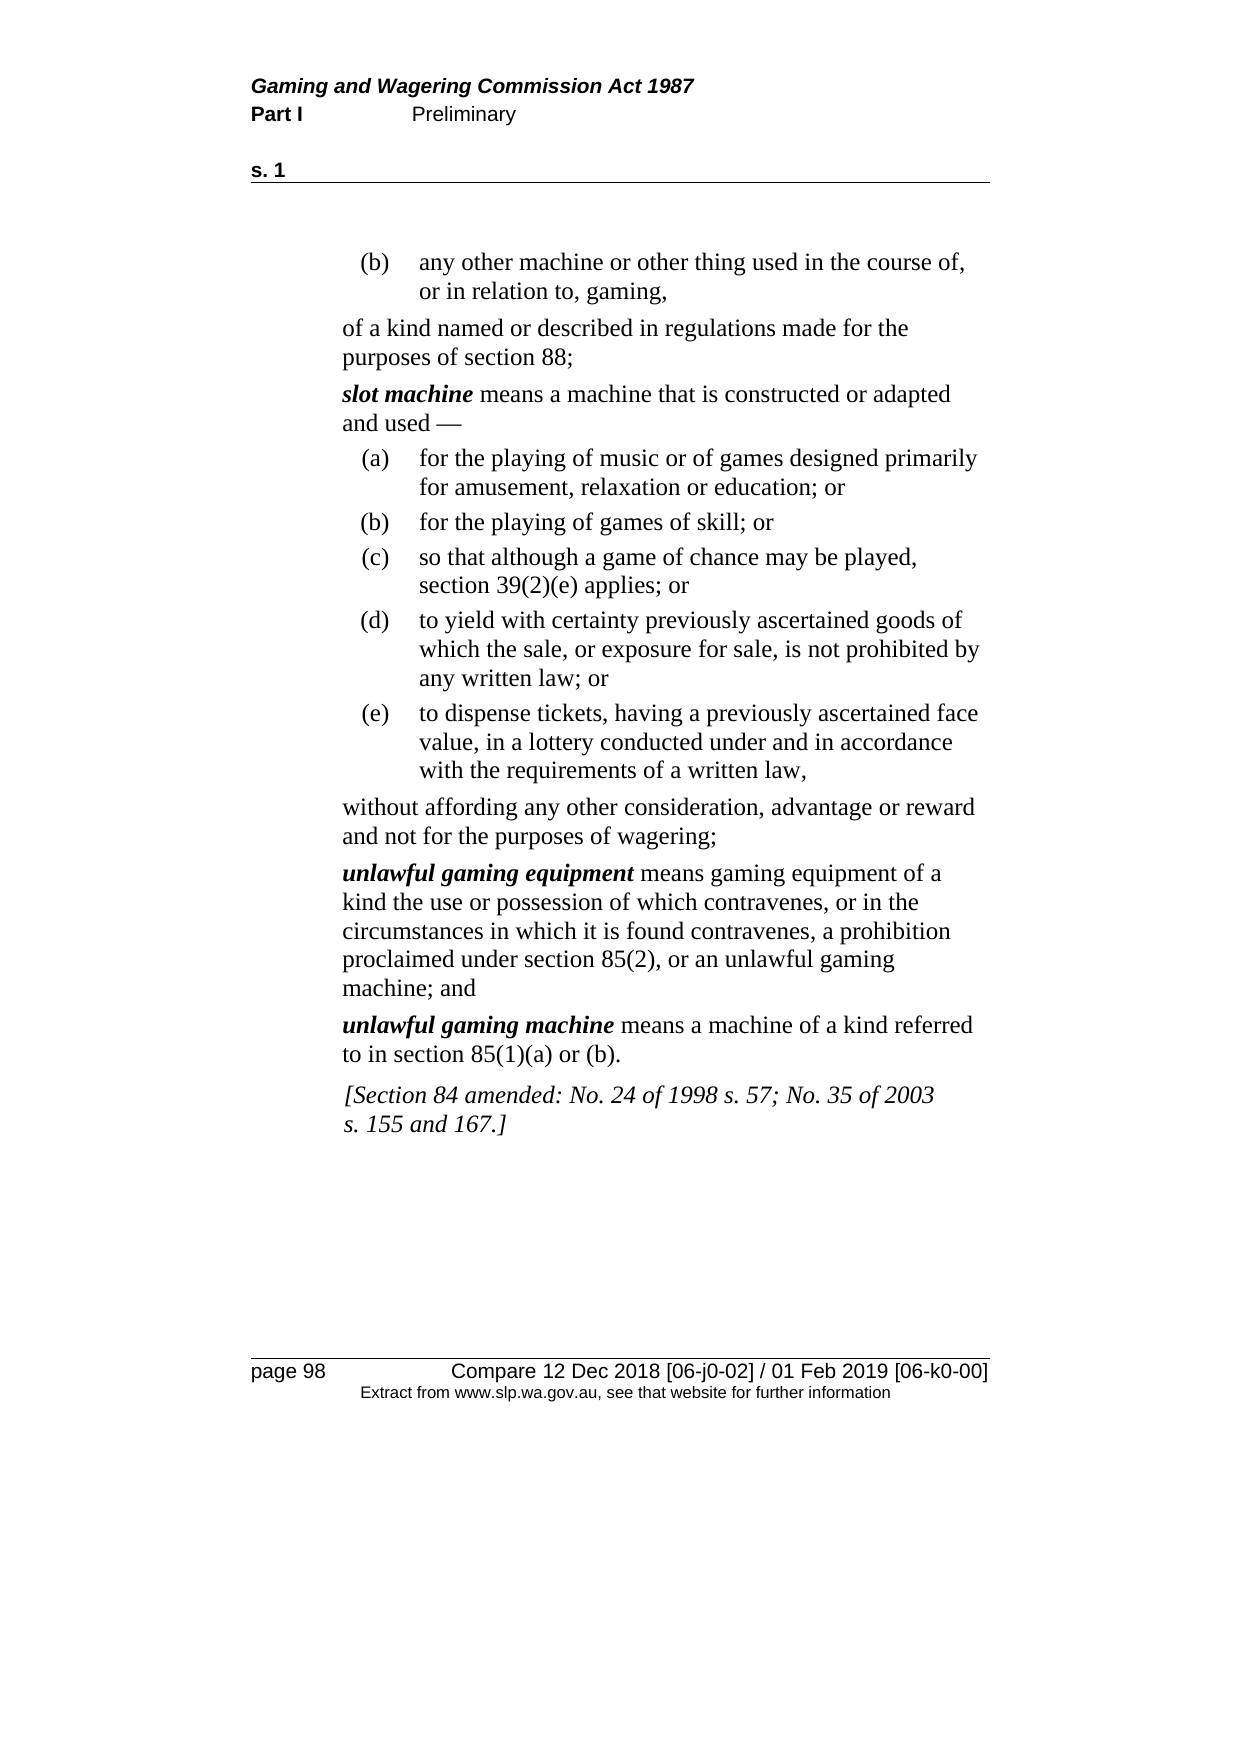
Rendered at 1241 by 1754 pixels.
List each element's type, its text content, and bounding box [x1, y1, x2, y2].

text unlawful gaming machine means a machine of a kind referred to in section 85(1)(a) or (b). [251, 1010, 990, 1068]
text (b) any other machine or other thing used in the course of, or in relation to, gaming, [251, 247, 990, 305]
text without affording any other consideration, advantage or reward and not for the purposes of wagering; [251, 792, 990, 850]
text (e) to dispense tickets, having a previously ascertained face value, in a lottery conducted under and in accordance with the requirements of a written law, [251, 698, 990, 784]
text (d) to yield with certainty previously ascertained goods of which the sale, or exposure for sale, is not prohibited by any written law; or [251, 605, 990, 692]
text unlawful gaming equipment means gaming equipment of a kind the use or possession of which contravenes, or in the circumstances in which it is found contravenes, a prohibition proclaimed under section 85(2), or an unlawful gaming machine; and [251, 858, 990, 1002]
text [Section 84 amended: No. 24 of 1998 s. 57; No. 35 of 2003 s. 155 and 167.] [251, 1080, 990, 1138]
text (b) for the playing of games of skill; or [251, 507, 990, 535]
text (c) so that although a game of chance may be played, section 39(2)(e) applies; or [251, 542, 990, 599]
text of a kind named or described in regulations made for the purposes of section 88; [251, 313, 990, 371]
text (a) for the playing of music or of games designed primarily for amusement, relaxation or education; or [251, 443, 990, 500]
text slot machine means a machine that is constructed or adapted and used — [251, 379, 990, 437]
